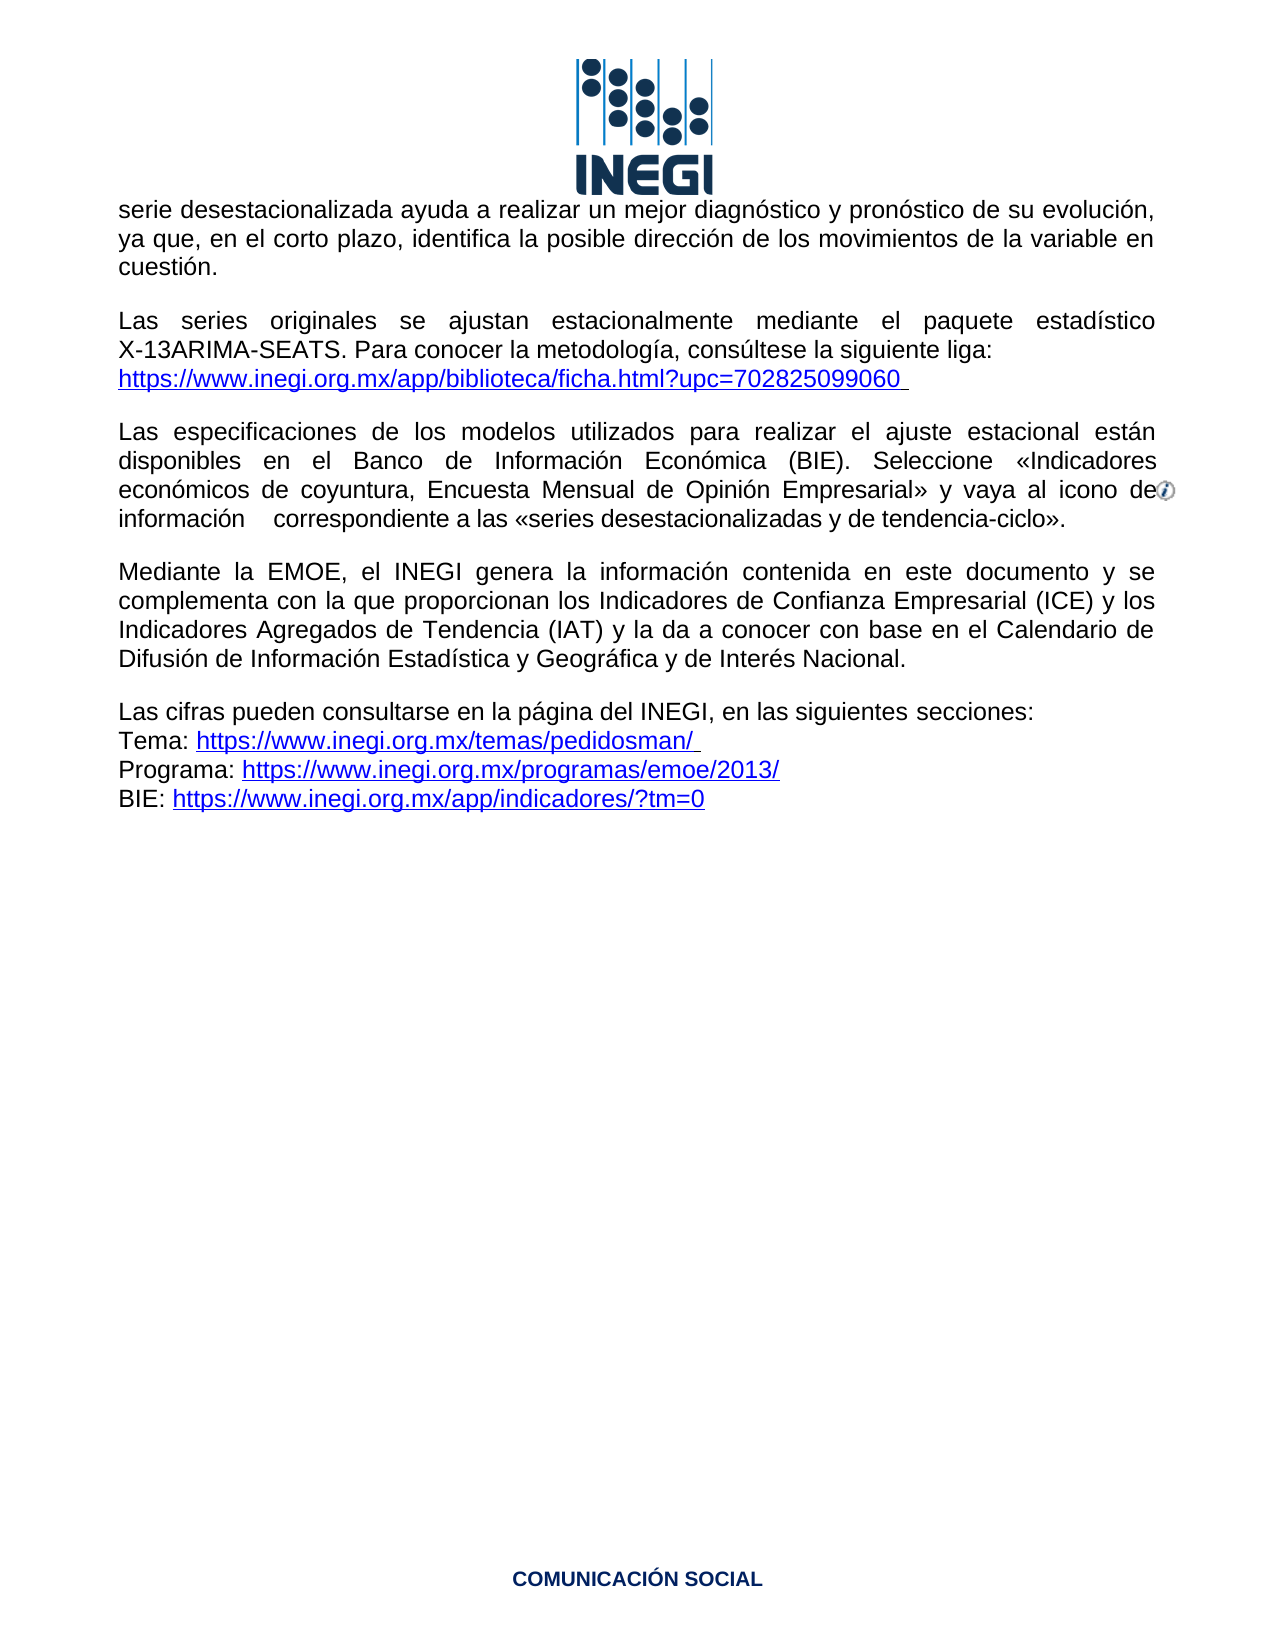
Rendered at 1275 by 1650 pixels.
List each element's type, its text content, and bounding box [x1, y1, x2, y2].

text Las series originales se ajustan estacionalmente mediante el paquete estadístico X-13ARIMA-SEATS. Para conocer la metodología, consúltese la siguiente liga: [118, 306, 1157, 364]
text Las cifras pueden consultarse en la página del INEGI, en las siguientes secciones: [118, 697, 1157, 726]
text Las especificaciones de los modelos utilizados para realizar el ajuste estacional están disponibles en el Banco de Información Económica (BIE). Seleccione «Indicadores económicos de coyuntura, Encuesta Mensual de Opinión Empresarial» y vaya al icono de información correspondiente a las «series desestacionalizadas y de tendencia-ciclo». [118, 417, 1157, 532]
text Tema: https://www.inegi.org.mx/temas/pedidosman/ [118, 726, 1157, 755]
text Programa: https://www.inegi.org.mx/programas/emoe/2013/ [118, 755, 1157, 784]
text Mediante la EMOE, el INEGI genera la información contenida en este documento y se complementa con la que proporcionan los Indicadores de Confianza Empresarial (ICE) y los Indicadores Agregados de Tendencia (IAT) y la da a conocer con base en el Calendario de Difusión de Información Estadística y Geográfica y de Interés Nacional. [118, 557, 1157, 672]
picture [1155, 479, 1177, 501]
text BIE: https://www.inegi.org.mx/app/indicadores/?tm=0 [118, 784, 1157, 812]
picture [576, 59, 713, 195]
text https://www.inegi.org.mx/app/biblioteca/ficha.html?upc=702825099060 [118, 364, 1157, 392]
